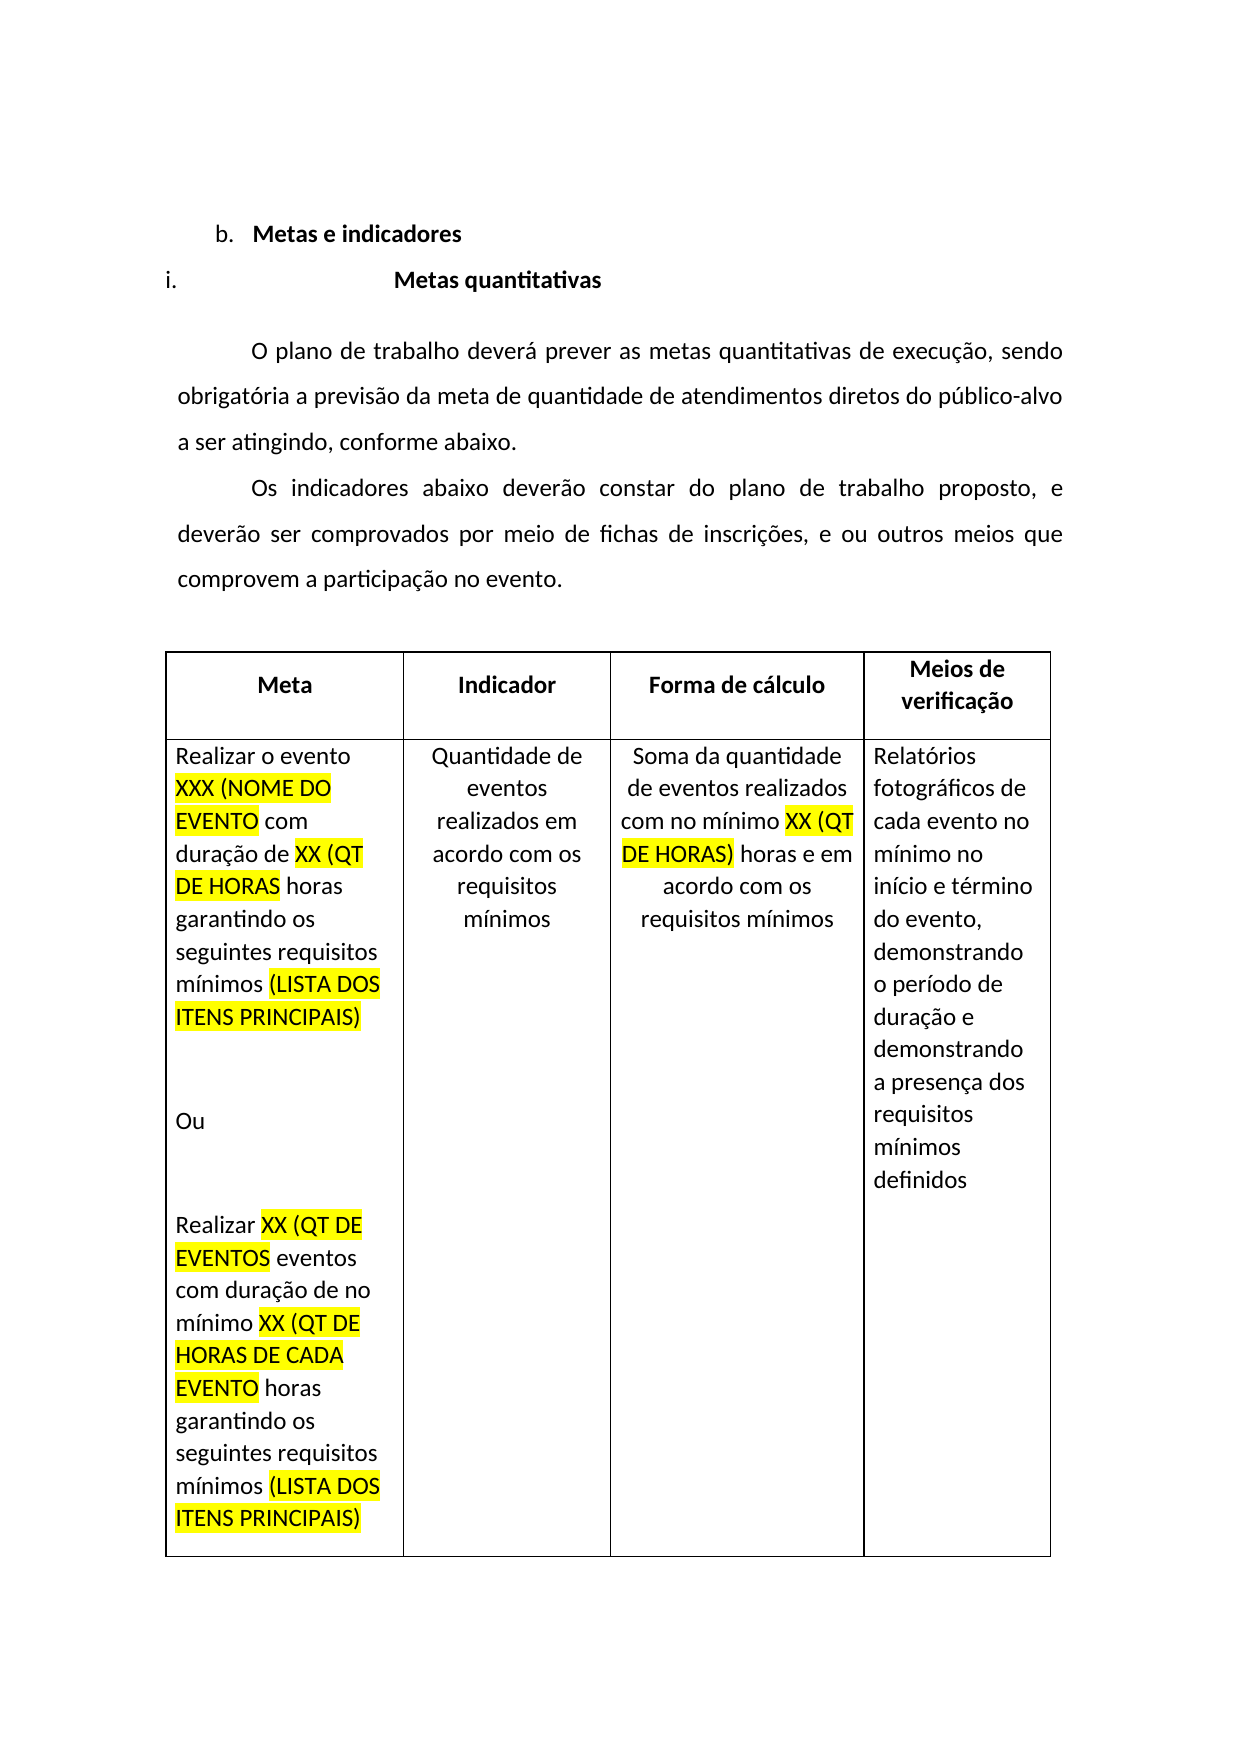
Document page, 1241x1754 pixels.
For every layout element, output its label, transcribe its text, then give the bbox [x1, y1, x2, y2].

text Os indicadores abaixo deverão constar do plano de trabalho proposto, e deverão ser comprovados por meio de fichas de inscrições, e ou outros meios que comprovem a participação no evento. [177, 472, 1063, 594]
text O plano de trabalho deverá prever as metas quantitativas de execução, sendo obrigatória a previsão da meta de quantidade de atendimentos diretos do público-alvo a ser atingindo, conforme abaixo. [177, 335, 1063, 457]
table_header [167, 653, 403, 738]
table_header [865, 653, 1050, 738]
list Metas quantitativas [177, 264, 1063, 294]
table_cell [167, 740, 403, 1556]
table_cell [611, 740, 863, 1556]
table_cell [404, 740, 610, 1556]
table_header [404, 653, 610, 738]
list Metas e indicadores [215, 218, 1063, 249]
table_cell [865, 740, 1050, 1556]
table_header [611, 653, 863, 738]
